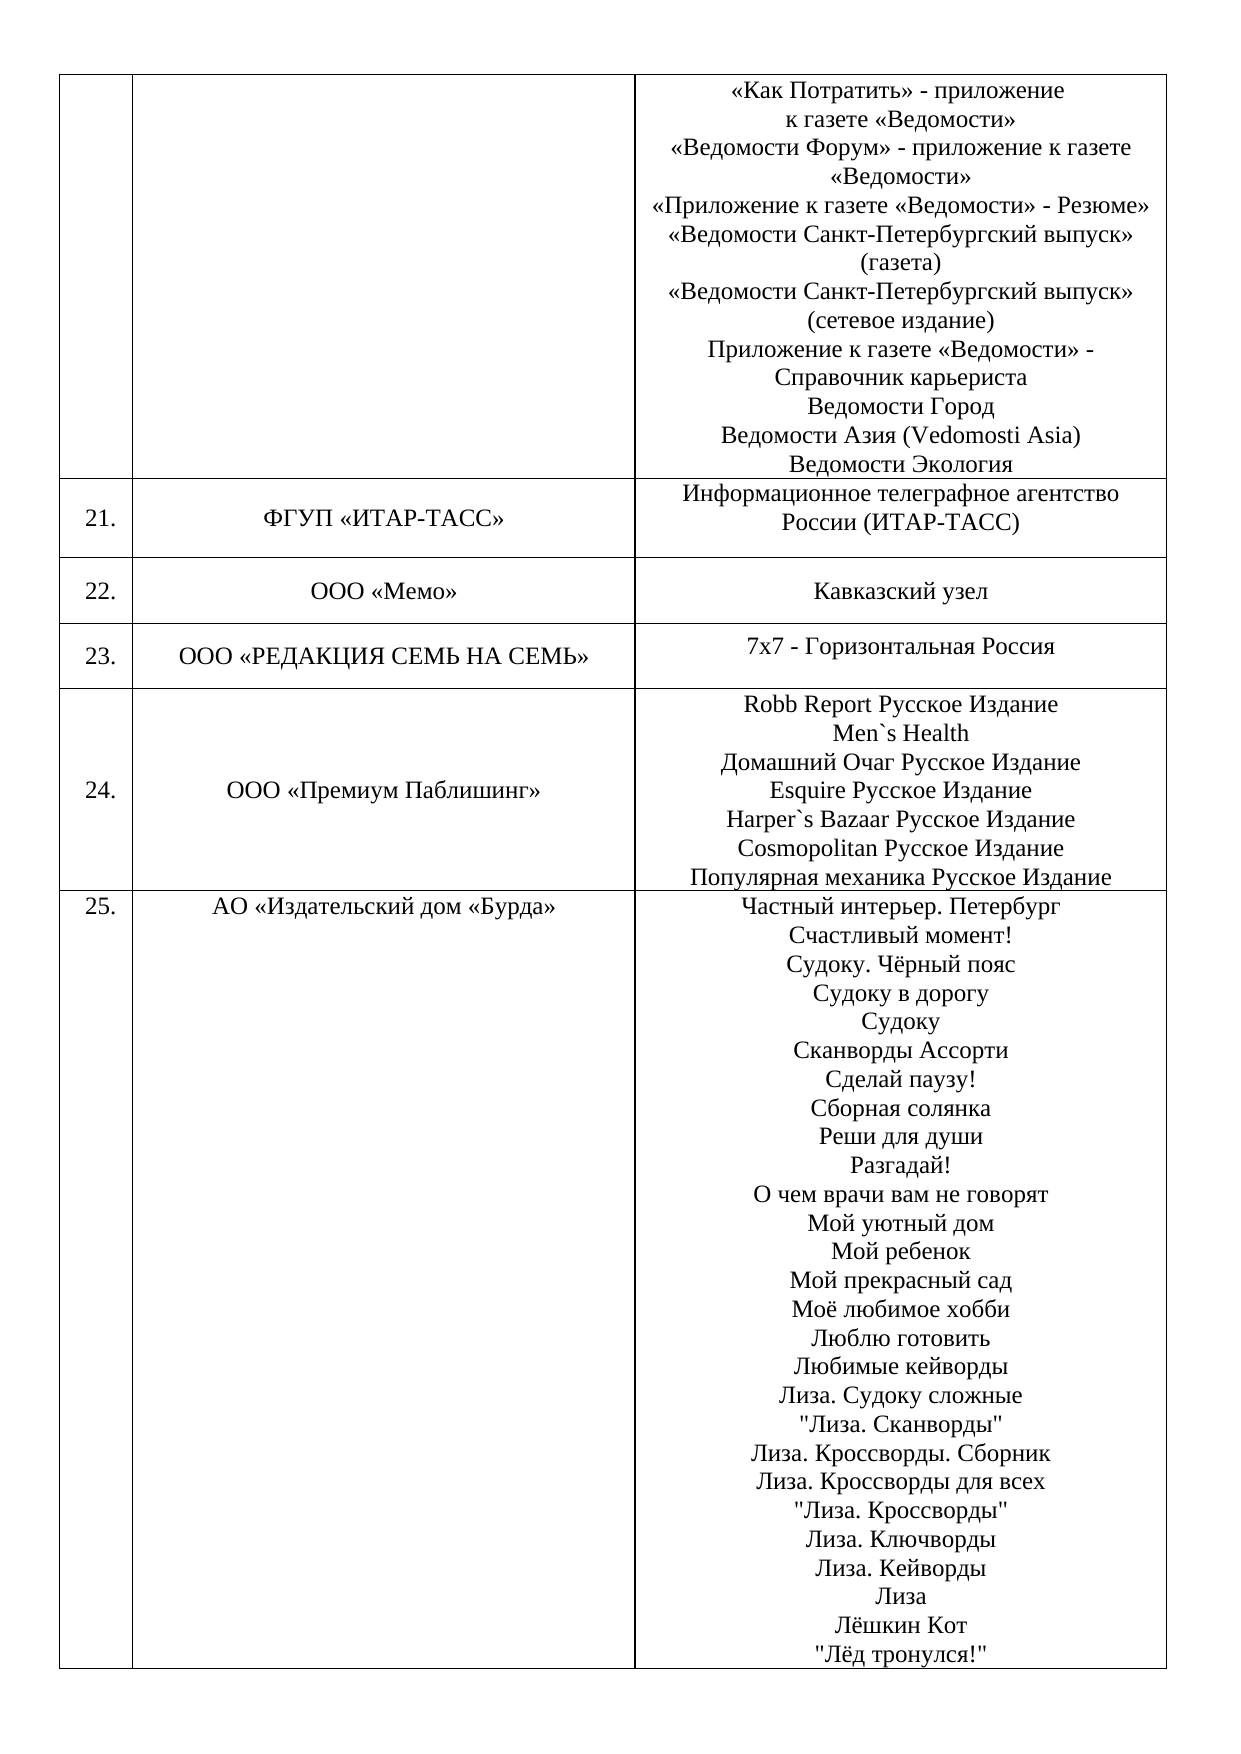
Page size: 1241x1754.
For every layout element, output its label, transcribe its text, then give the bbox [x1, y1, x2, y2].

table_cell [60, 479, 132, 557]
table_cell ООО «Мемо» [133, 558, 634, 622]
table_cell Robb Report Русское Издание Men`s Health Домашний Очаг Русское Издание Esquire Русское Издание Harper`s Bazaar Русское Издание Cosmopolitan Русское Издание Популярная механика Русское Издание [636, 689, 1166, 890]
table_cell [636, 75, 1166, 477]
table_cell Информационное телеграфное агентство России (ИТАР-ТАСС) [636, 479, 1166, 557]
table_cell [636, 891, 1166, 1668]
table_cell ООО «РЕДАКЦИЯ СЕМЬ НА СЕМЬ» [133, 624, 634, 688]
table_cell [60, 891, 132, 1668]
table_cell [60, 624, 132, 688]
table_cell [133, 891, 634, 1668]
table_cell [133, 75, 634, 477]
table_cell ООО «Премиум Паблишинг» [133, 689, 634, 890]
table_cell [60, 558, 132, 622]
table_cell [60, 689, 132, 890]
table_cell [60, 75, 132, 477]
table_cell ФГУП «ИТАР-ТАСС» [133, 479, 634, 557]
table_cell 7х7 - Горизонтальная Россия [636, 624, 1166, 688]
table_cell Кавказский узел [636, 558, 1166, 622]
